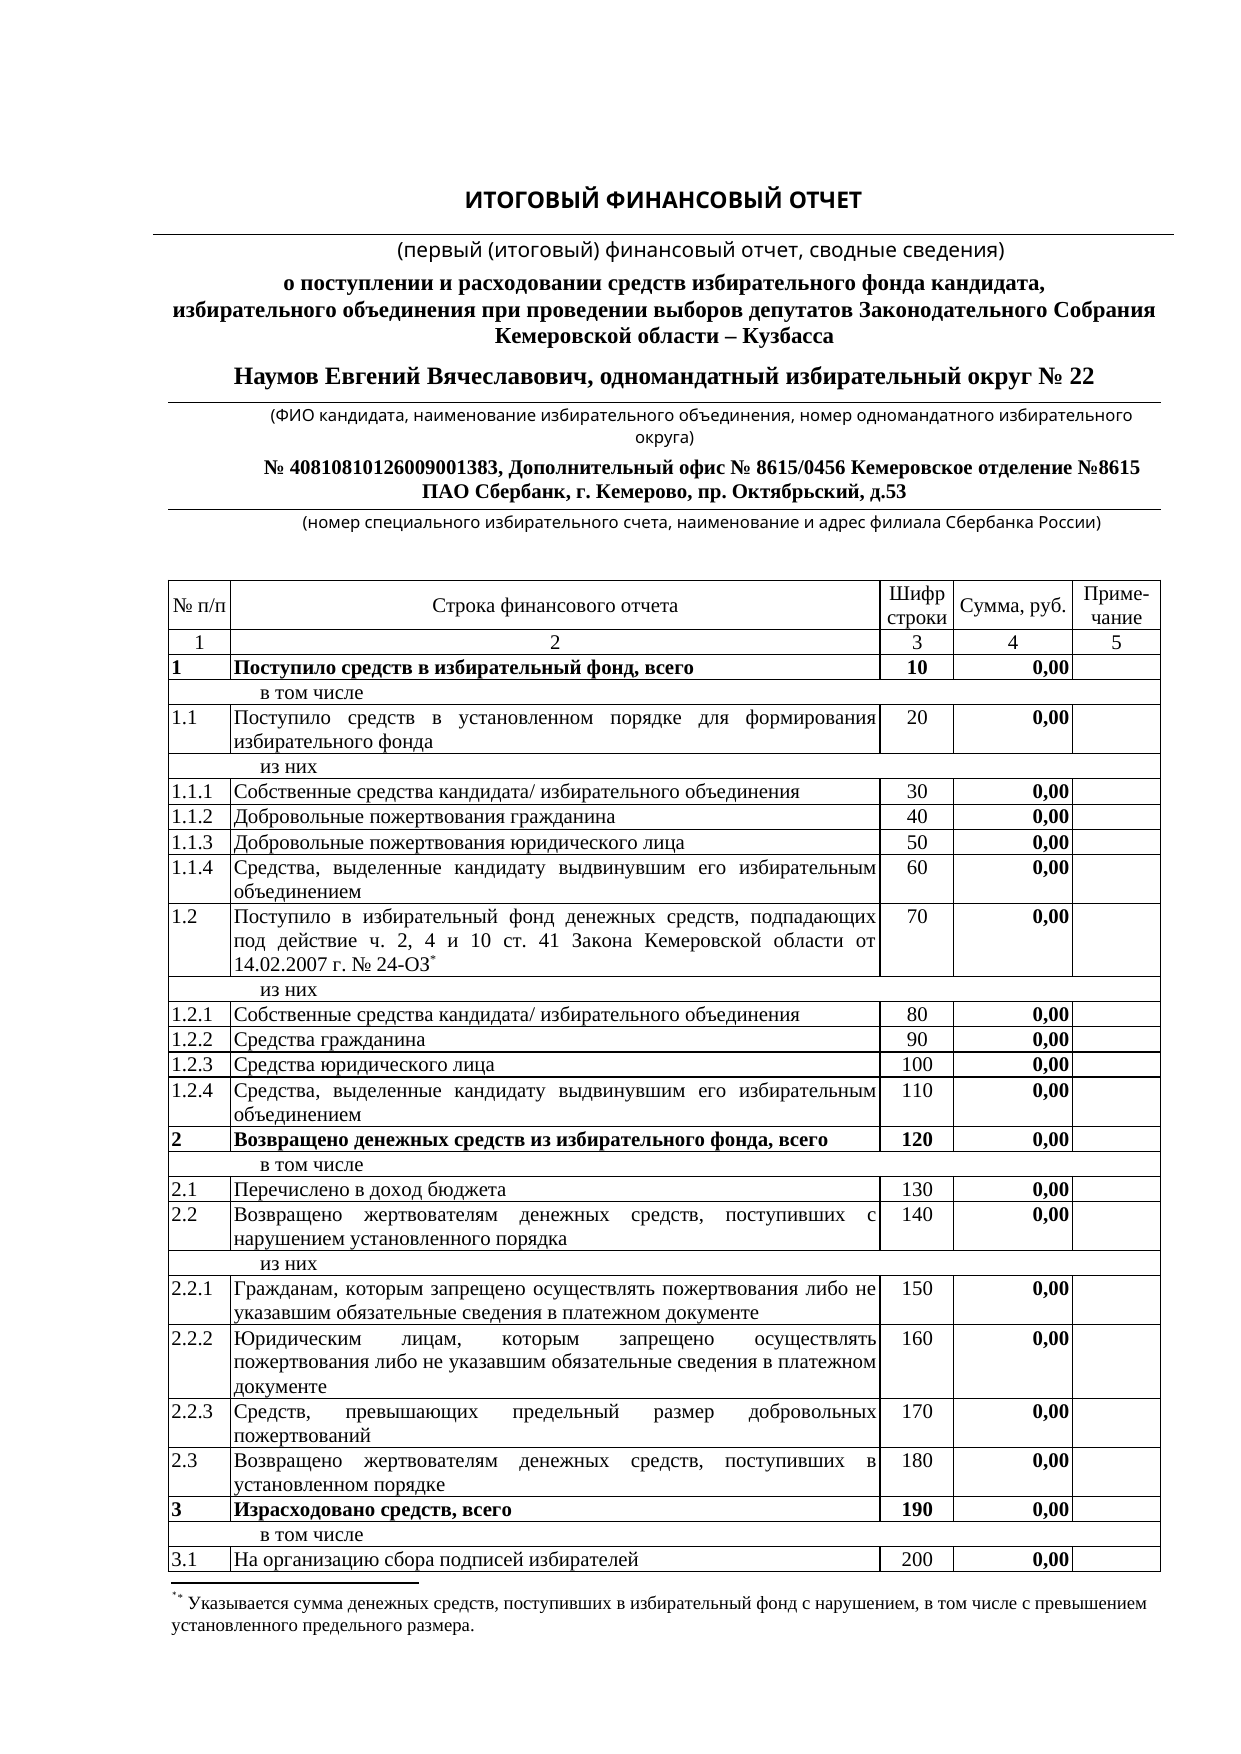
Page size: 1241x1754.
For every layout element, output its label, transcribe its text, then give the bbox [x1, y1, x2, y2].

table_cell Средства гражданина [231, 1027, 879, 1051]
table_header Наумов Евгений Вячеславович, одномандатный избирательный округ № 22 [168, 349, 1161, 402]
table_cell 1.1.1 [169, 779, 230, 803]
table_cell 0,00 [954, 1202, 1072, 1250]
table_cell 2.1 [169, 1177, 230, 1201]
table_cell в том числе [169, 1522, 1160, 1546]
table_cell Средств, превышающих предельный размер добровольных пожертвований [231, 1399, 879, 1447]
table_cell [1073, 655, 1160, 679]
table_cell 1.2.2 [169, 1027, 230, 1051]
table_cell 0,00 [954, 705, 1072, 753]
table_cell 2.2.2 [169, 1325, 230, 1398]
table_cell Добровольные пожертвования гражданина [231, 805, 879, 828]
table_cell Перечислено в доход бюджета [231, 1177, 879, 1201]
table_header № п/п [169, 581, 230, 629]
table_cell в том числе [169, 1152, 1160, 1176]
table_cell 1.2 [169, 904, 230, 976]
table_cell 120 [881, 1127, 953, 1151]
table_cell 0,00 [954, 1448, 1072, 1496]
table_cell 3 [881, 630, 953, 654]
table_cell Добровольные пожертвования юридического лица [231, 830, 879, 854]
table_cell На организацию сбора подписей избирателей [231, 1547, 879, 1571]
table_cell 0,00 [954, 1325, 1072, 1398]
table_cell 3 [169, 1497, 230, 1521]
table_cell 30 [881, 779, 953, 803]
table_cell 100 [881, 1053, 953, 1076]
table_cell Поступило средств в избирательный фонд, всего [231, 655, 879, 679]
table_cell [1073, 1053, 1160, 1076]
table_cell 0,00 [954, 1276, 1072, 1324]
table_cell [1073, 1177, 1160, 1201]
table_cell [1073, 1399, 1160, 1447]
table_cell 0,00 [954, 1497, 1072, 1521]
table_cell (первый (итоговый) финансовый отчет, сводные сведения) [153, 235, 1174, 269]
table_cell 0,00 [954, 1053, 1072, 1076]
table_cell 1.2.1 [169, 1002, 230, 1026]
table_cell 4 [954, 630, 1072, 654]
table_cell 140 [881, 1202, 953, 1250]
text избирательного объединения при проведении выборов депутатов Законодательного Собрания Кемеровской области – Кузбасса [171, 296, 1157, 348]
table_cell Поступило в избирательный фонд денежных средств, подпадающих под действие ч. 2, 4 и 10 ст. 41 Закона Кемеровской области от 14.02.2007 г. № 24-ОЗ* [231, 904, 879, 976]
table_header Сумма, руб. [954, 581, 1072, 629]
table_cell 190 [881, 1497, 953, 1521]
table_cell 170 [881, 1399, 953, 1447]
table_cell 70 [881, 904, 953, 976]
table_cell [1073, 1127, 1160, 1151]
table_cell из них [169, 754, 1160, 778]
table_cell 0,00 [954, 830, 1072, 854]
table_cell из них [169, 1251, 1160, 1275]
table_cell 0,00 [954, 1177, 1072, 1201]
table_cell 50 [881, 830, 953, 854]
table_cell 80 [881, 1002, 953, 1026]
table_cell Возвращено жертвователям денежных средств, поступивших в установленном порядке [231, 1448, 879, 1496]
table_cell 1.1 [169, 705, 230, 753]
table_cell Возвращено денежных средств из избирательного фонда, всего [231, 1127, 879, 1151]
table_cell 2 [169, 1127, 230, 1151]
table_cell 1.1.3 [169, 830, 230, 854]
table_cell 10 [881, 655, 953, 679]
table_cell Средства юридического лица [231, 1053, 879, 1076]
table_cell [1073, 1202, 1160, 1250]
table_cell № 40810810126009001383, Дополнительный офис № 8615/0456 Кемеровское отделение №8615 ПАО Сбербанк, г. Кемерово, пр. Октябрьский, д.53 [168, 455, 1161, 509]
table_cell 1.2.3 [169, 1053, 230, 1076]
table_cell [1073, 1547, 1160, 1571]
table_cell 2.2 [169, 1202, 230, 1250]
table_cell 200 [881, 1547, 953, 1571]
table_cell 150 [881, 1276, 953, 1324]
table_cell Гражданам, которым запрещено осуществлять пожертвования либо не указавшим обязательные сведения в платежном документе [231, 1276, 879, 1324]
table_header ИТОГОВЫЙ ФИНАНСОВЫЙ ОТЧЕТ [153, 171, 1174, 234]
table_cell [1073, 705, 1160, 753]
table_cell 2 [231, 630, 879, 654]
table_cell (ФИО кандидата, наименование избирательного объединения, номер одномандатного избирательного округа) [168, 403, 1161, 455]
table_cell 130 [881, 1177, 953, 1201]
table_cell Израсходовано средств, всего [231, 1497, 879, 1521]
table_cell 1.2.4 [169, 1078, 230, 1126]
table_cell 3.1 [169, 1547, 230, 1571]
table_cell 180 [881, 1448, 953, 1496]
table_cell 0,00 [954, 805, 1072, 828]
table_cell [1073, 904, 1160, 976]
table_header Примечание [1073, 581, 1160, 629]
table_cell 1.1.2 [169, 805, 230, 828]
table_cell [1073, 830, 1160, 854]
table_cell 0,00 [954, 904, 1072, 976]
table_cell 2.3 [169, 1448, 230, 1496]
table_cell 0,00 [954, 1399, 1072, 1447]
table_cell 0,00 [954, 1547, 1072, 1571]
table_cell [1073, 1002, 1160, 1026]
table_cell Возвращено жертвователям денежных средств, поступивших с нарушением установленного порядка [231, 1202, 879, 1250]
table_cell [1073, 779, 1160, 803]
table_cell 1 [169, 655, 230, 679]
table_cell [1073, 1027, 1160, 1051]
table_cell [1073, 1276, 1160, 1324]
table_cell [1073, 1497, 1160, 1521]
table_cell 0,00 [954, 1027, 1072, 1051]
text о поступлении и расходовании средств избирательного фонда кандидата, [171, 269, 1157, 296]
table_cell в том числе [169, 680, 1160, 704]
table_cell Средства, выделенные кандидату выдвинувшим его избирательным объединением [231, 1078, 879, 1126]
table_cell 5 [1073, 630, 1160, 654]
table_cell 110 [881, 1078, 953, 1126]
table_cell 0,00 [954, 1078, 1072, 1126]
table_cell 20 [881, 705, 953, 753]
table_cell 0,00 [954, 1127, 1072, 1151]
table_cell 2.2.3 [169, 1399, 230, 1447]
table_cell 40 [881, 805, 953, 828]
table_cell (номер специального избирательного счета, наименование и адрес филиала Сбербанка России) [168, 510, 1161, 539]
table_header Шифр строки [881, 581, 953, 629]
table_cell Собственные средства кандидата/ избирательного объединения [231, 1002, 879, 1026]
table_cell [1073, 855, 1160, 903]
table_cell 160 [881, 1325, 953, 1398]
table_cell 1.1.4 [169, 855, 230, 903]
table_cell из них [169, 977, 1160, 1001]
table_cell [1073, 1448, 1160, 1496]
table_cell Поступило средств в установленном порядке для формирования избирательного фонда [231, 705, 879, 753]
table_cell Средства, выделенные кандидату выдвинувшим его избирательным объединением [231, 855, 879, 903]
table_cell [1073, 1078, 1160, 1126]
table_cell 0,00 [954, 855, 1072, 903]
table_cell 60 [881, 855, 953, 903]
table_cell 1 [169, 630, 230, 654]
table_cell Юридическим лицам, которым запрещено осуществлять пожертвования либо не указавшим обязательные сведения в платежном документе [231, 1325, 879, 1398]
table_cell Собственные средства кандидата/ избирательного объединения [231, 779, 879, 803]
table_cell 0,00 [954, 779, 1072, 803]
table_cell [1073, 1325, 1160, 1398]
table_cell 90 [881, 1027, 953, 1051]
table_cell 0,00 [954, 1002, 1072, 1026]
table_cell 0,00 [954, 655, 1072, 679]
table_header Строка финансового отчета [231, 581, 879, 629]
table_cell [1073, 805, 1160, 828]
table_cell 2.2.1 [169, 1276, 230, 1324]
